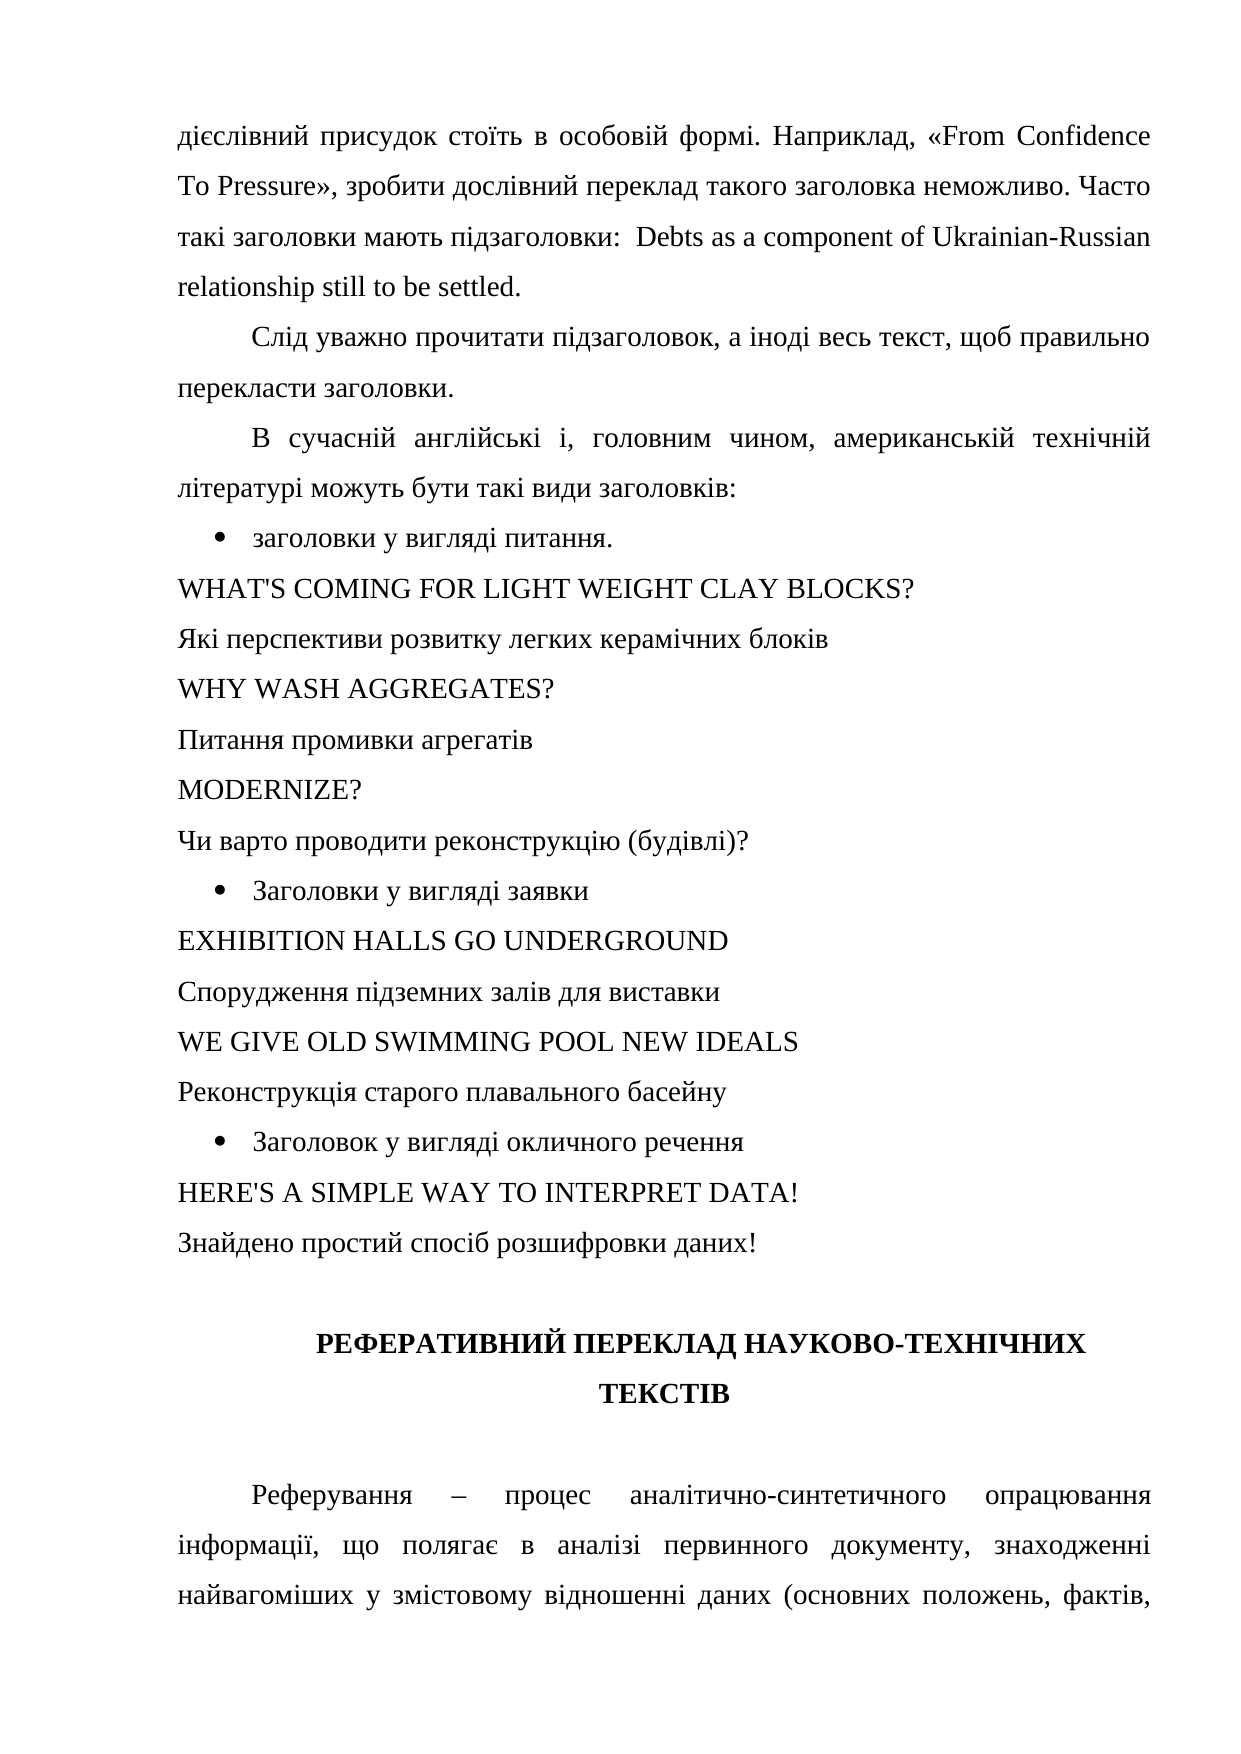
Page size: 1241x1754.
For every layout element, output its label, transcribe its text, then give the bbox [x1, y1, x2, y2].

text Питання промивки агрегатів [177, 722, 1152, 756]
text Чи варто проводити реконструкцію (будівлі)? [177, 823, 1152, 856]
list Заголовки у вигляді заявки [215, 873, 1152, 907]
text MODERNIZE? [177, 772, 1152, 806]
text Реферативний переклад науково-технічних текстів [177, 1326, 1152, 1410]
text Які перспективи розвитку легких керамічних блоків [177, 621, 1152, 655]
text Знайдено простий спосіб розшифровки даних! [177, 1225, 1152, 1259]
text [177, 118, 1152, 303]
list Заголовок у вигляді окличного речення [215, 1124, 1152, 1158]
text WHY WASH AGGREGATES? [177, 672, 1152, 705]
text Спорудження підземних залів для виставки [177, 974, 1152, 1007]
text HERE'S A SIMPLE WAY TO INTERPRET DATA! [177, 1175, 1152, 1208]
text В сучасній англійські і, головним чином, американській технічній літературі можуть бути такі види заголовків: [177, 420, 1152, 504]
text Реконструкція старого плавального басейну [177, 1074, 1152, 1108]
list заголовки у вигляді питання. [215, 521, 1152, 554]
text EXHIBITION HALLS GO UNDERGROUND [177, 923, 1152, 957]
text WHAT'S COMING FOR LIGHT WEIGHT CLAY BLOCKS? [177, 571, 1152, 604]
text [177, 1477, 1152, 1611]
text Слід уважно прочитати підзаголовок, а іноді весь текст, щоб правильно перекласти заголовки. [177, 319, 1152, 403]
text WE GIVE OLD SWIMMING POOL NEW IDEALS [177, 1024, 1152, 1057]
